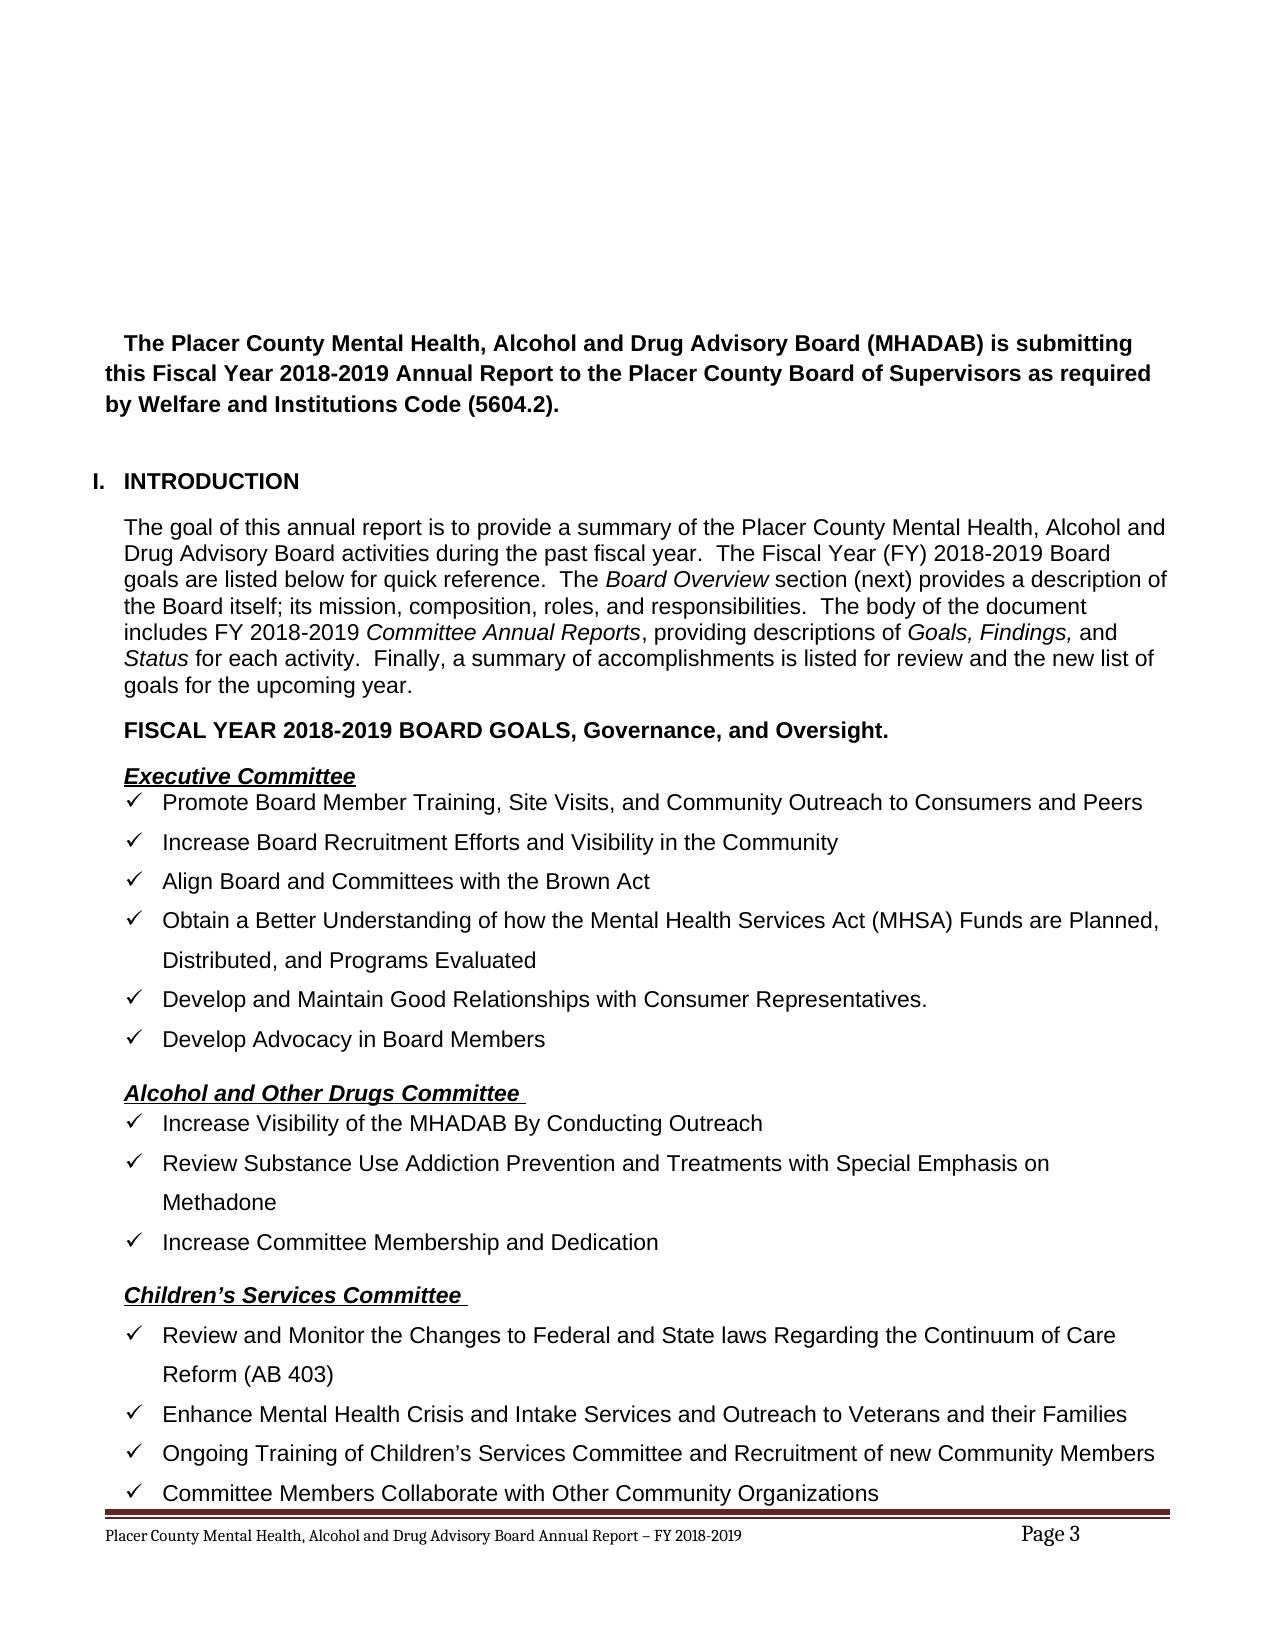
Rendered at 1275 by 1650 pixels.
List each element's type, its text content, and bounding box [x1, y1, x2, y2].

list Committee Members Collaborate with Other Community Organizations [124, 1480, 1170, 1506]
list Increase Visibility of the MHADAB By Conducting Outreach [124, 1110, 1170, 1136]
list Develop and Maintain Good Relationships with Consumer Representatives. [124, 986, 1170, 1013]
list Review and Monitor the Changes to Federal and State laws Regarding the Continuum of Care Reform (AB 403) [124, 1322, 1170, 1388]
text The goal of this annual report is to provide a summary of the Placer County Mental Health, Alcohol and Drug Advisory Board activities during the past fiscal year. The Fiscal Year (FY) 2018-2019 Board goals are listed below for quick reference. The Board Overview section (next) provides a description of the Board itself; its mission, composition, roles, and responsibilities. The body of the document includes FY 2018-2019 Committee Annual Reports, providing descriptions of Goals, Findings, and Status for each activity. Finally, a summary of accomplishments is listed for review and the new list of goals for the upcoming year. [124, 513, 1170, 698]
list Obtain a Better Understanding of how the Mental Health Services Act (MHSA) Funds are Planned, Distributed, and Programs Evaluated [124, 907, 1170, 973]
text Children’s Services Committee [124, 1282, 1170, 1309]
list Develop Advocacy in Board Members [124, 1026, 1170, 1052]
text FISCAL YEAR 2018-2019 BOARD GOALS, Governance, and Oversight. [124, 717, 1170, 743]
list INTRODUCTION [105, 468, 1170, 494]
text Alcohol and Other Drugs Committee [124, 1080, 1170, 1106]
list Align Board and Committees with the Brown Act [124, 868, 1170, 894]
text The Placer County Mental Health, Alcohol and Drug Advisory Board (MHADAB) is submitting this Fiscal Year 2018-2019 Annual Report to the Placer County Board of Supervisors as required by Welfare and Institutions Code (5604.2). [105, 330, 1170, 417]
list Review Substance Use Addiction Prevention and Treatments with Special Emphasis on Methadone [124, 1149, 1170, 1215]
list Increase Board Recruitment Efforts and Visibility in the Community [124, 828, 1170, 855]
list Promote Board Member Training, Site Visits, and Community Outreach to Consumers and Peers [124, 789, 1170, 815]
list Ongoing Training of Children’s Services Committee and Recruitment of new Community Members [124, 1440, 1170, 1467]
text Executive Committee [124, 763, 1170, 789]
list Enhance Mental Health Crisis and Intake Services and Outreach to Veterans and their Families [124, 1401, 1170, 1427]
list Increase Committee Membership and Dedication [124, 1228, 1170, 1255]
